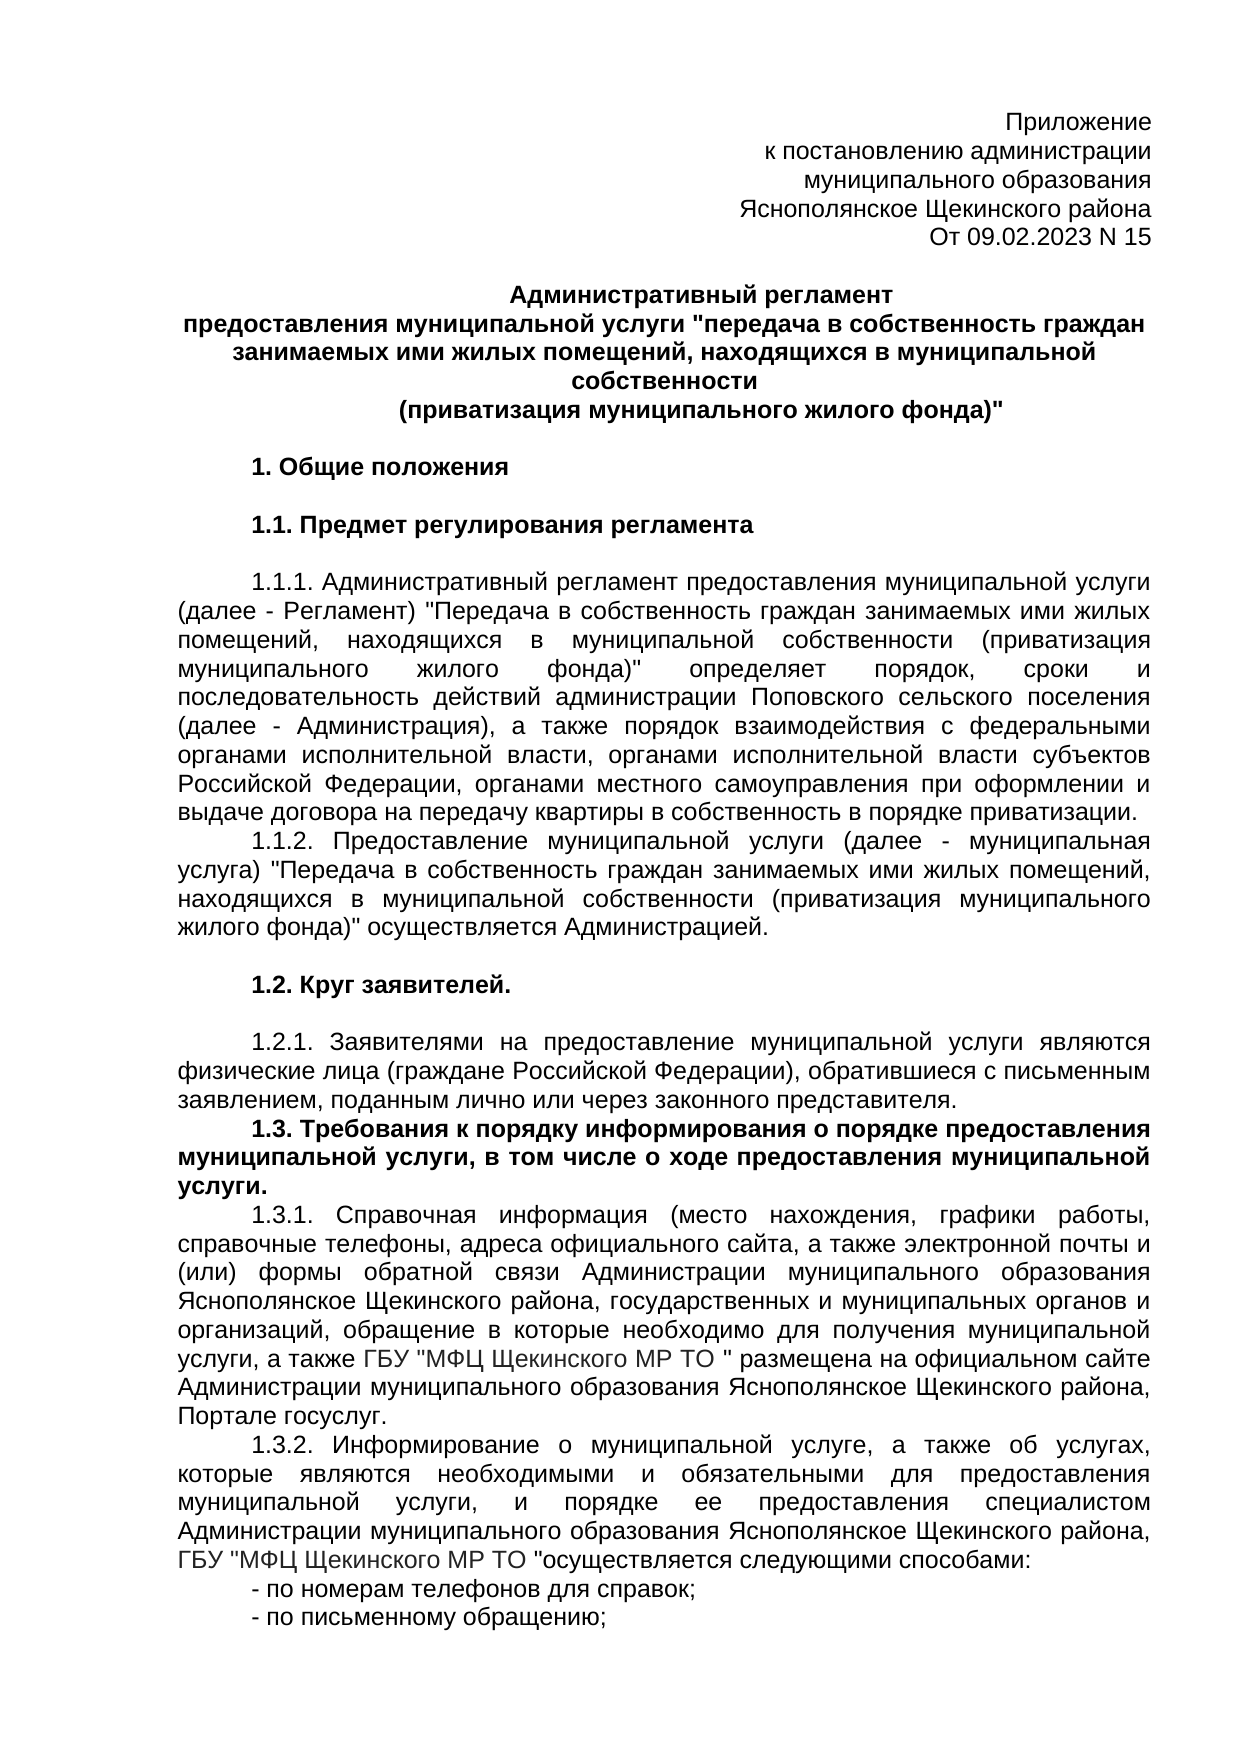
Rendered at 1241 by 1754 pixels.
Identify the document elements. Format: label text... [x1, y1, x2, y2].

subtitle (приватизация муниципального жилого фонда)" [177, 395, 1152, 424]
text 1.3.2. Информирование о муниципальной услуге, а также об услугах, которые являются необходимыми и обязательными для предоставления муниципальной услуги, и порядке ее предоставления специалистом Администрации муниципального образования Яснополянское Щекинского района, ГБУ "МФЦ Щекинского МР ТО "осуществляется следующими способами: [177, 1430, 1152, 1574]
subtitle 1.1. Предмет регулирования регламента [177, 510, 1152, 539]
text - по письменному обращению; [177, 1602, 1152, 1631]
subtitle Административный регламент предоставления муниципальной услуги "передача в собственность граждан занимаемых ими жилых помещений, находящихся в муниципальной собственности [177, 280, 1152, 395]
subtitle 1. Общие положения [177, 452, 1152, 481]
text 1.2.1. Заявителями на предоставление муниципальной услуги являются физические лица (граждане Российской Федерации), обратившиеся с письменным заявлением, поданным лично или через законного представителя. [177, 1027, 1152, 1114]
text Приложение [177, 107, 1152, 136]
text - по номерам телефонов для справок; [177, 1574, 1152, 1602]
text 1.3.1. Справочная информация (место нахождения, графики работы, справочные телефоны, адреса официального сайта, а также электронной почты и (или) формы обратной связи Администрации муниципального образования Яснополянское Щекинского района, государственных и муниципальных органов и организаций, обращение в которые необходимо для получения муниципальной услуги, а также ГБУ "МФЦ Щекинского МР ТО " размещена на официальном сайте Администрации муниципального образования Яснополянское Щекинского района, Портале госуслуг. [177, 1200, 1152, 1430]
text 1.1.1. Административный регламент предоставления муниципальной услуги (далее - Регламент) "Передача в собственность граждан занимаемых ими жилых помещений, находящихся в муниципальной собственности (приватизация муниципального жилого фонда)" определяет порядок, сроки и последовательность действий администрации Поповского сельского поселения (далее - Администрация), а также порядок взаимодействия с федеральными органами исполнительной власти, органами исполнительной власти субъектов Российской Федерации, органами местного самоуправления при оформлении и выдаче договора на передачу квартиры в собственность в порядке приватизации. [177, 567, 1152, 826]
text От 09.02.2023 N 15 [177, 222, 1152, 251]
text муниципального образования [177, 165, 1152, 194]
text Яснополянское Щекинского района [177, 194, 1152, 222]
text 1.1.2. Предоставление муниципальной услуги (далее - муниципальная услуга) "Передача в собственность граждан занимаемых ими жилых помещений, находящихся в муниципальной собственности (приватизация муниципального жилого фонда)" осуществляется Администрацией. [177, 826, 1152, 941]
text к постановлению администрации [177, 136, 1152, 165]
subtitle 1.3. Требования к порядку информирования о порядке предоставления муниципальной услуги, в том числе о ходе предоставления муниципальной услуги. [177, 1114, 1152, 1200]
subtitle 1.2. Круг заявителей. [177, 970, 1152, 999]
